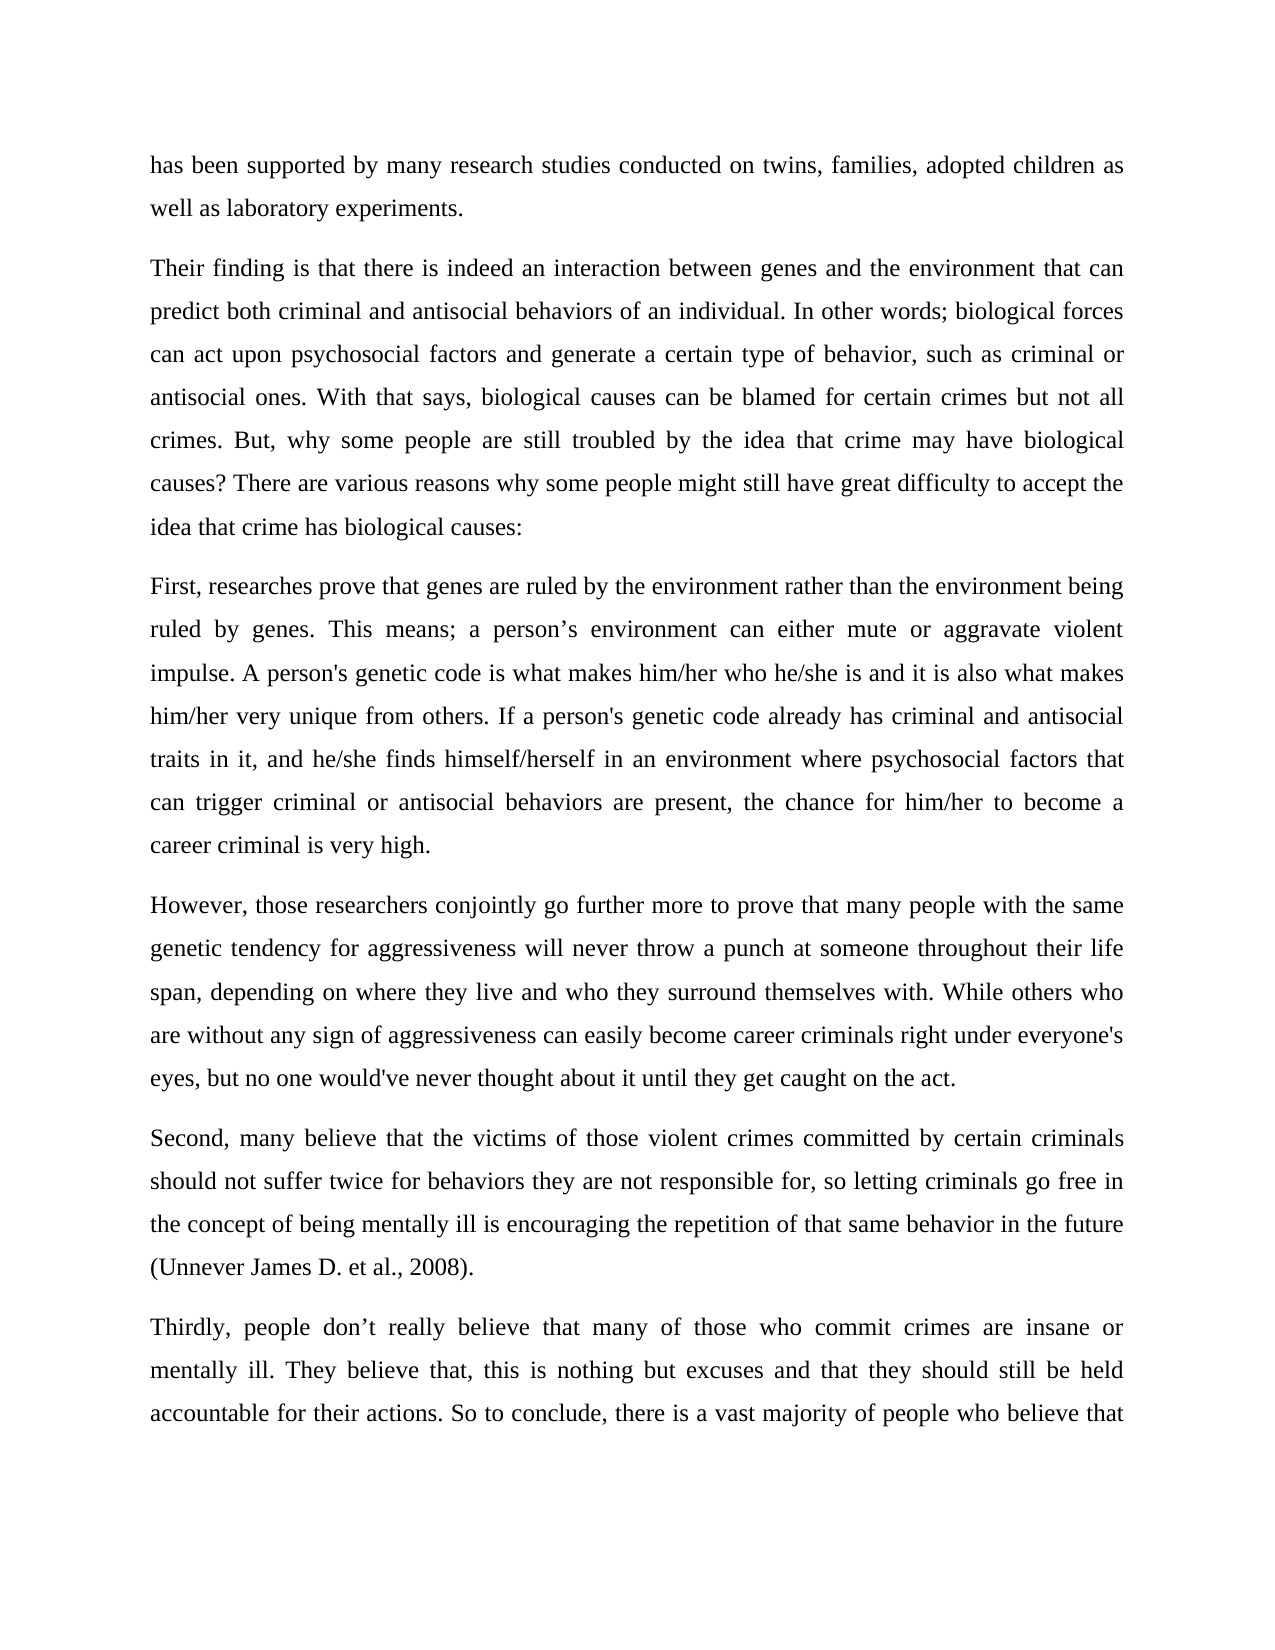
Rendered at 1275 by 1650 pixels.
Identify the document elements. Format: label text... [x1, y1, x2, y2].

text Second, many believe that the victims of those violent crimes committed by certain criminals should not suffer twice for behaviors they are not responsible for, so letting criminals go free in the concept of being mentally ill is encouraging the repetition of that same behavior in the future (Unnever James D. et al., 2008). [150, 1123, 1125, 1281]
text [150, 150, 1125, 222]
text However, those researchers conjointly go further more to prove that many people with the same genetic tendency for aggressiveness will never throw a punch at someone throughout their life span, depending on where they live and who they surround themselves with. While others who are without any sign of aggressiveness can easily become career criminals right under everyone's eyes, but no one would've never thought about it until they get caught on the act. [150, 890, 1125, 1092]
text Their finding is that there is indeed an interaction between genes and the environment that can predict both criminal and antisocial behaviors of an individual. In other words; biological forces can act upon psychosocial factors and generate a certain type of behavior, such as criminal or antisocial ones. With that says, biological causes can be blamed for certain crimes but not all crimes. But, why some people are still troubled by the idea that crime may have biological causes? There are various reasons why some people might still have great difficulty to accept the idea that crime has biological causes: [150, 253, 1125, 540]
text First, researches prove that genes are ruled by the environment rather than the environment being ruled by genes. This means; a person’s environment can either mute or aggravate violent impulse. A person's genetic code is what makes him/her who he/she is and it is also what makes him/her very unique from others. If a person's genetic code already has criminal and antisocial traits in it, and he/she finds himself/herself in an environment where psychosocial factors that can trigger criminal or antisocial behaviors are present, the chance for him/her to become a career criminal is very high. [150, 571, 1125, 859]
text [150, 1312, 1125, 1427]
